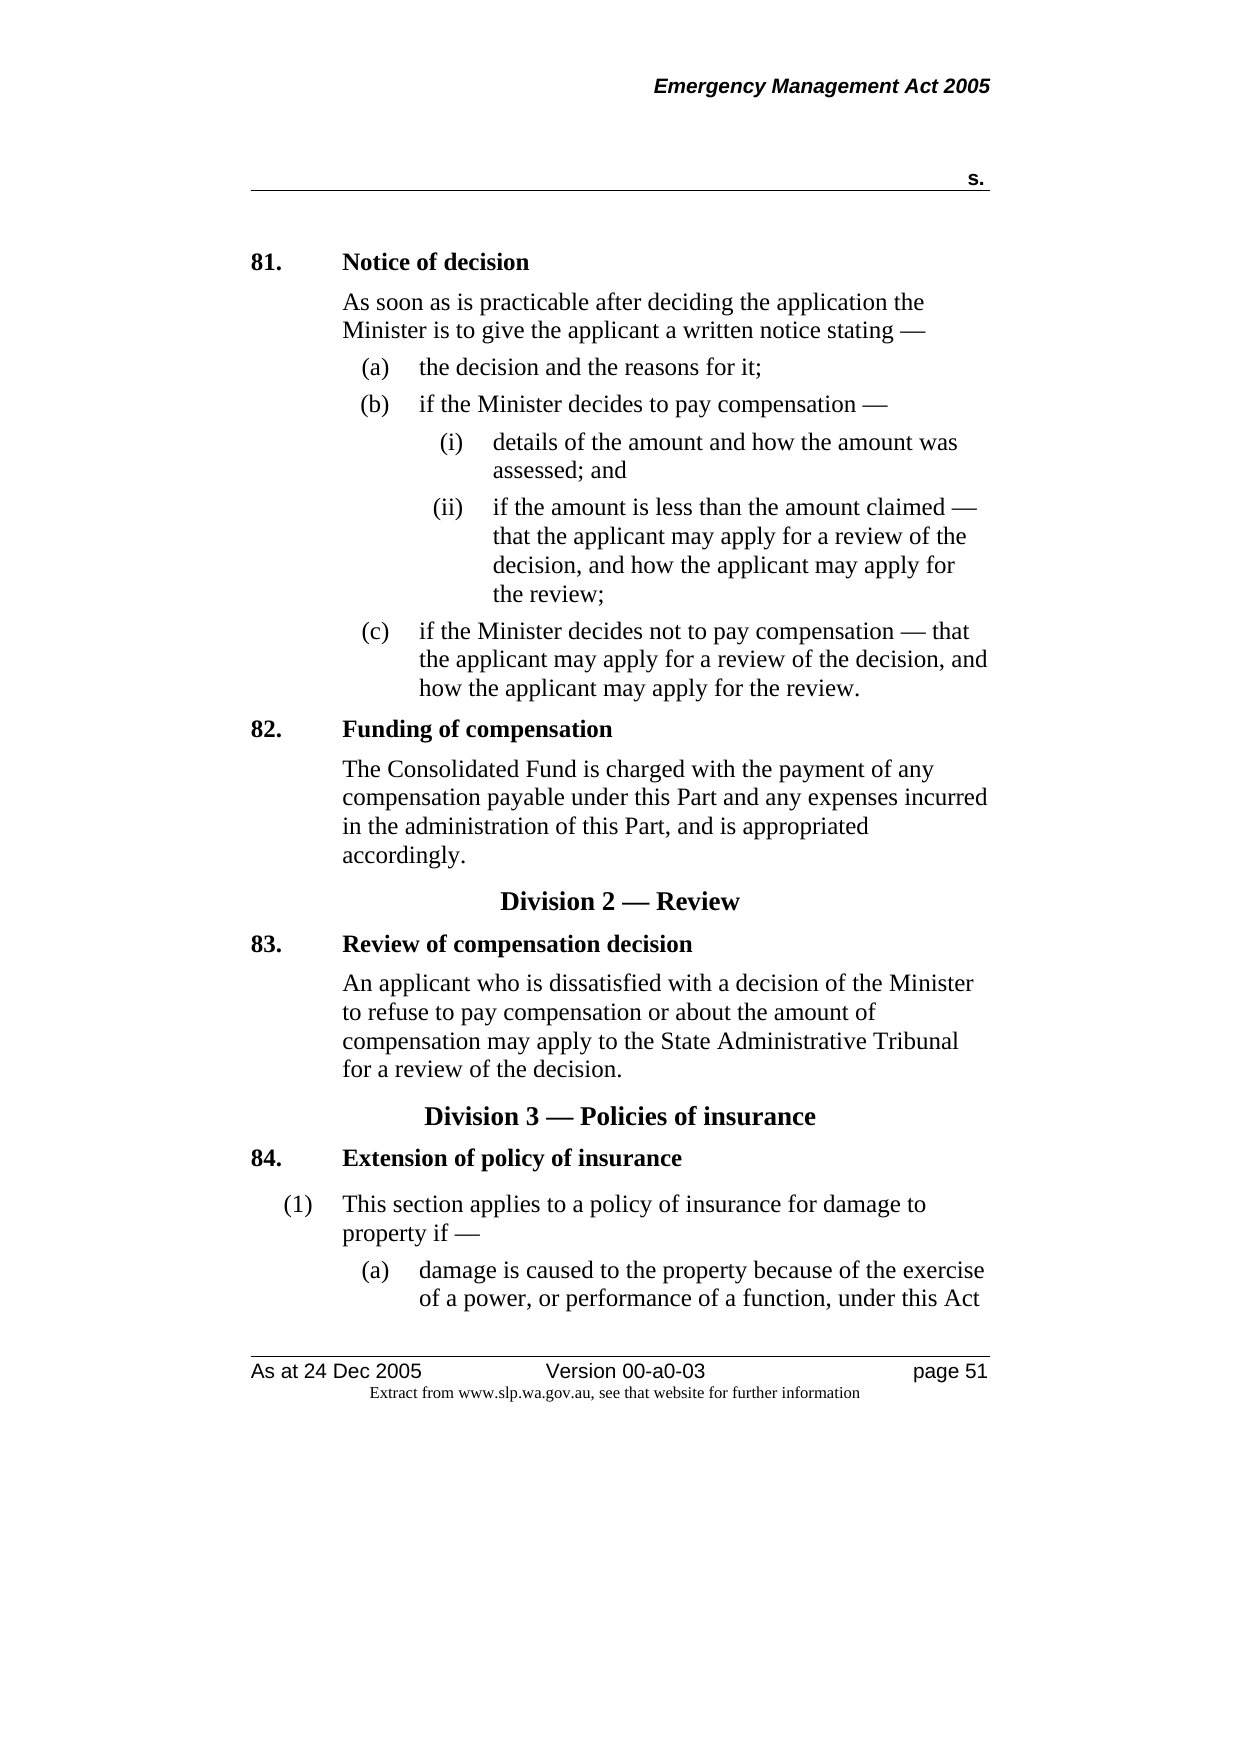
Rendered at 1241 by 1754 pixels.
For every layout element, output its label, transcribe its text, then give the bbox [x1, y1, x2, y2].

text (1) This section applies to a policy of insurance for damage to property if — [251, 1189, 990, 1246]
text (b) if the Minister decides to pay compensation — [251, 389, 990, 418]
text (c) if the Minister decides not to pay compensation — that the applicant may apply for a review of the decision, and how the applicant may apply for the review. [251, 616, 990, 702]
text As soon as is practicable after deciding the application the Minister is to give the applicant a written notice stating — [251, 287, 990, 344]
text (a) the decision and the reasons for it; [251, 352, 990, 381]
text An applicant who is dissatisfied with a decision of the Minister to refuse to pay compensation or about the amount of compensation may apply to the State Administrative Tribunal for a review of the decision. [251, 968, 990, 1083]
subtitle Division 2 — Review [251, 885, 990, 917]
text The Consolidated Fund is charged with the payment of any compensation payable under this Part and any expenses incurred in the administration of this Part, and is appropriated accordingly. [251, 754, 990, 869]
subtitle 84. Extension of policy of insurance [251, 1143, 990, 1172]
subtitle 83. Review of compensation decision [251, 929, 990, 958]
text (i) details of the amount and how the amount was assessed; and [251, 427, 990, 484]
subtitle Division 3 — Policies of insurance [251, 1100, 990, 1131]
text (ii) if the amount is less than the amount claimed — that the applicant may apply for a review of the decision, and how the applicant may apply for the review; [251, 492, 990, 607]
subtitle 81. Notice of decision [251, 247, 990, 276]
subtitle 82. Funding of compensation [251, 714, 990, 743]
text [251, 1255, 990, 1312]
